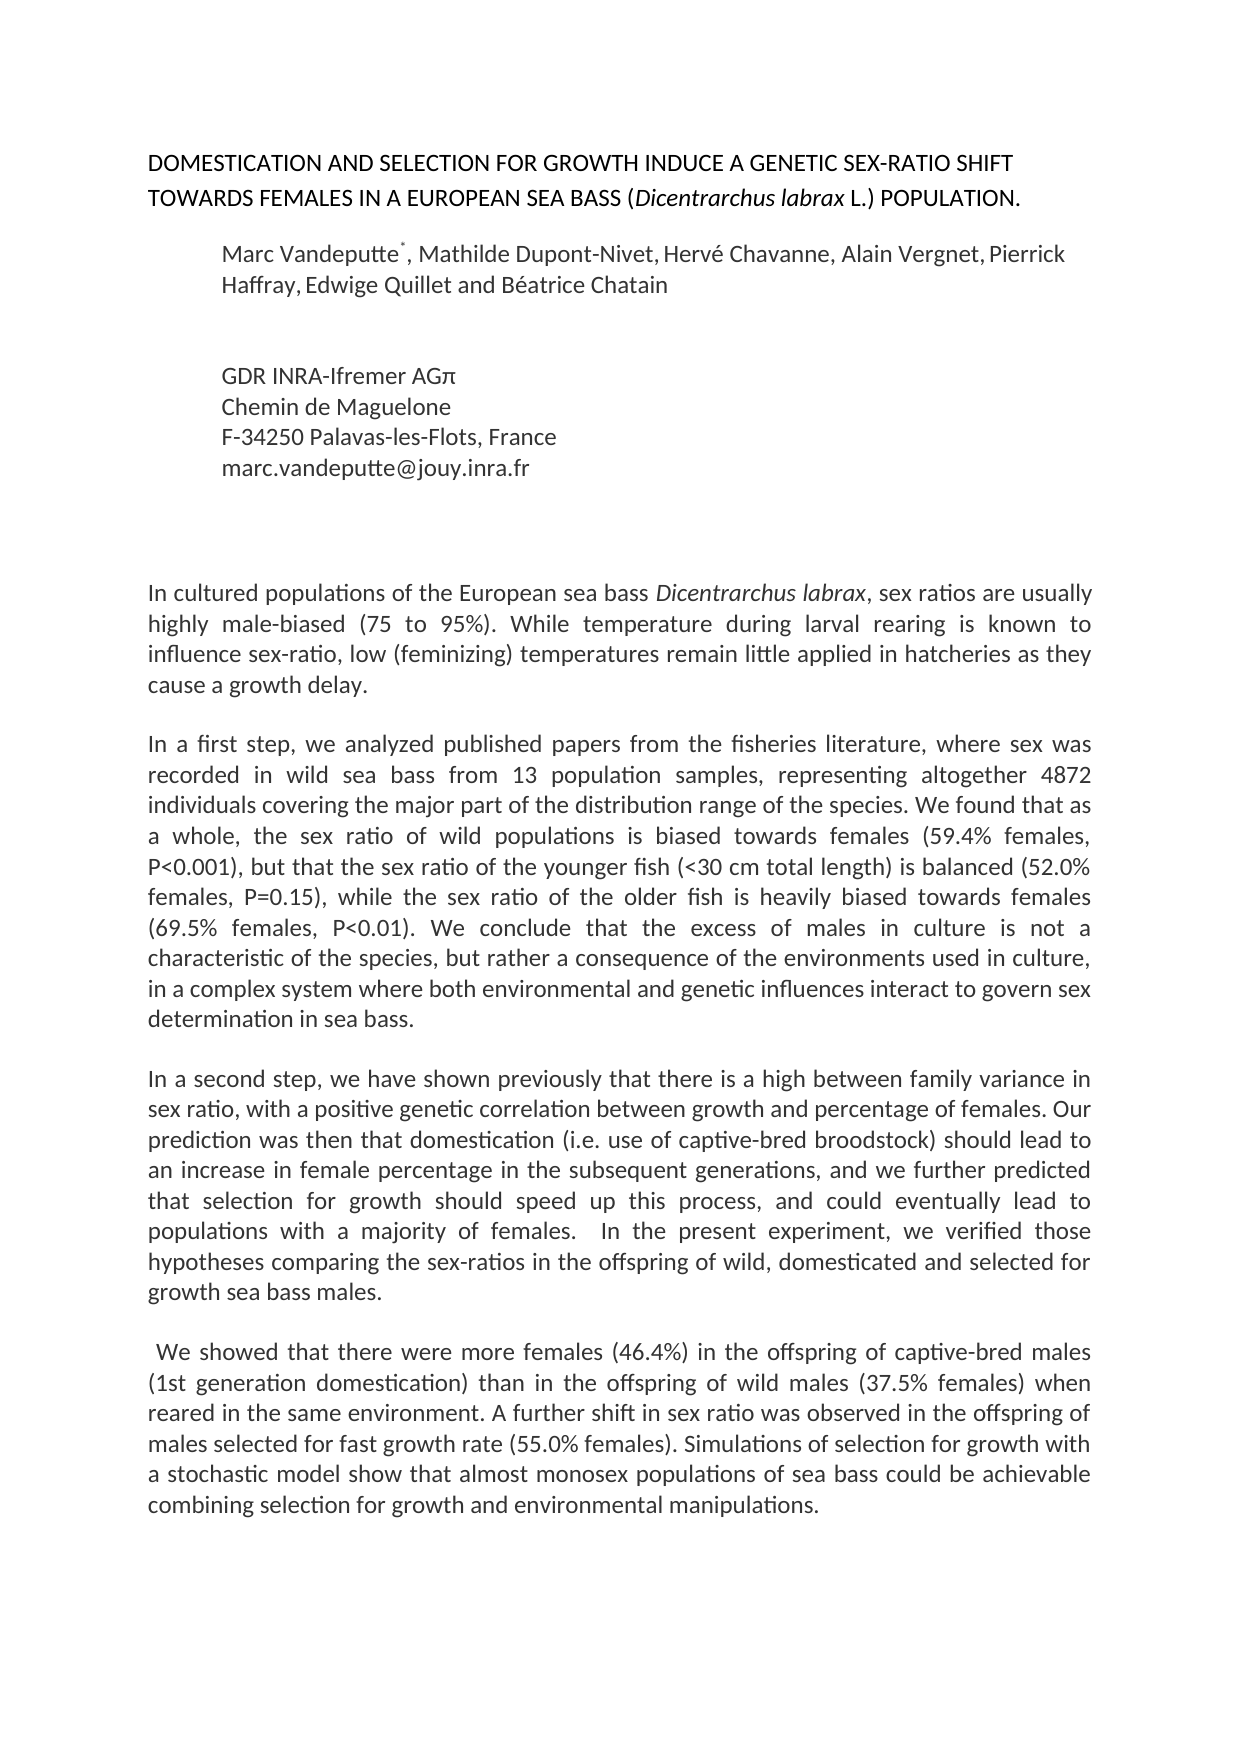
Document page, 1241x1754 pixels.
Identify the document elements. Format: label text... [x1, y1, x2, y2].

text Chemin de Maguelone [221, 391, 1093, 422]
text In a second step, we have shown previously that there is a high between family variance in sex ratio, with a positive genetic correlation between growth and percentage of females. Our prediction was then that domestication (i.e. use of captive-bred broodstock) should lead to an increase in female percentage in the subsequent generations, and we further predicted that selection for growth should speed up this process, and could eventually lead to populations with a majority of females. In the present experiment, we verified those hypotheses comparing the sex-ratios in the offspring of wild, domesticated and selected for growth sea bass males. [148, 1063, 1093, 1307]
text F-34250 Palavas-les-Flots, France [221, 422, 1093, 452]
text GDR INRA-Ifremer AGπ [221, 361, 1093, 391]
text Domestication and selection for growth induce a genetic sex-ratio shift towards females in a European sea bass (Dicentrarchus labrax L.) POPULATION. [148, 148, 1093, 213]
text In cultured populations of the European sea bass Dicentrarchus labrax, sex ratios are usually highly male-biased (75 to 95%). While temperature during larval rearing is known to influence sex-ratio, low (feminizing) temperatures remain little applied in hatcheries as they cause a growth delay. [148, 577, 1093, 699]
text In a first step, we analyzed published papers from the fisheries literature, where sex was recorded in wild sea bass from 13 population samples, representing altogether 4872 individuals covering the major part of the distribution range of the species. We found that as a whole, the sex ratio of wild populations is biased towards females (59.4% females, P<0.001), but that the sex ratio of the younger fish (<30 cm total length) is balanced (52.0% females, P=0.15), while the sex ratio of the older fish is heavily biased towards females (69.5% females, P<0.01). We conclude that the excess of males in culture is not a characteristic of the species, but rather a consequence of the environments used in culture, in a complex system where both environmental and genetic influences interact to govern sex determination in sea bass. [148, 728, 1093, 1034]
text Marc Vandeputte*, Mathilde Dupont-Nivet, Hervé Chavanne, Alain Vergnet, Pierrick Haffray, Edwige Quillet and Béatrice Chatain [221, 238, 1093, 299]
text We showed that there were more females (46.4%) in the offspring of captive-bred males (1st generation domestication) than in the offspring of wild males (37.5% females) when reared in the same environment. A further shift in sex ratio was observed in the offspring of males selected for fast growth rate (55.0% females). Simulations of selection for growth with a stochastic model show that almost monosex populations of sea bass could be achievable combining selection for growth and environmental manipulations. [148, 1336, 1093, 1519]
text marc.vandeputte@jouy.inra.fr [221, 452, 1093, 483]
